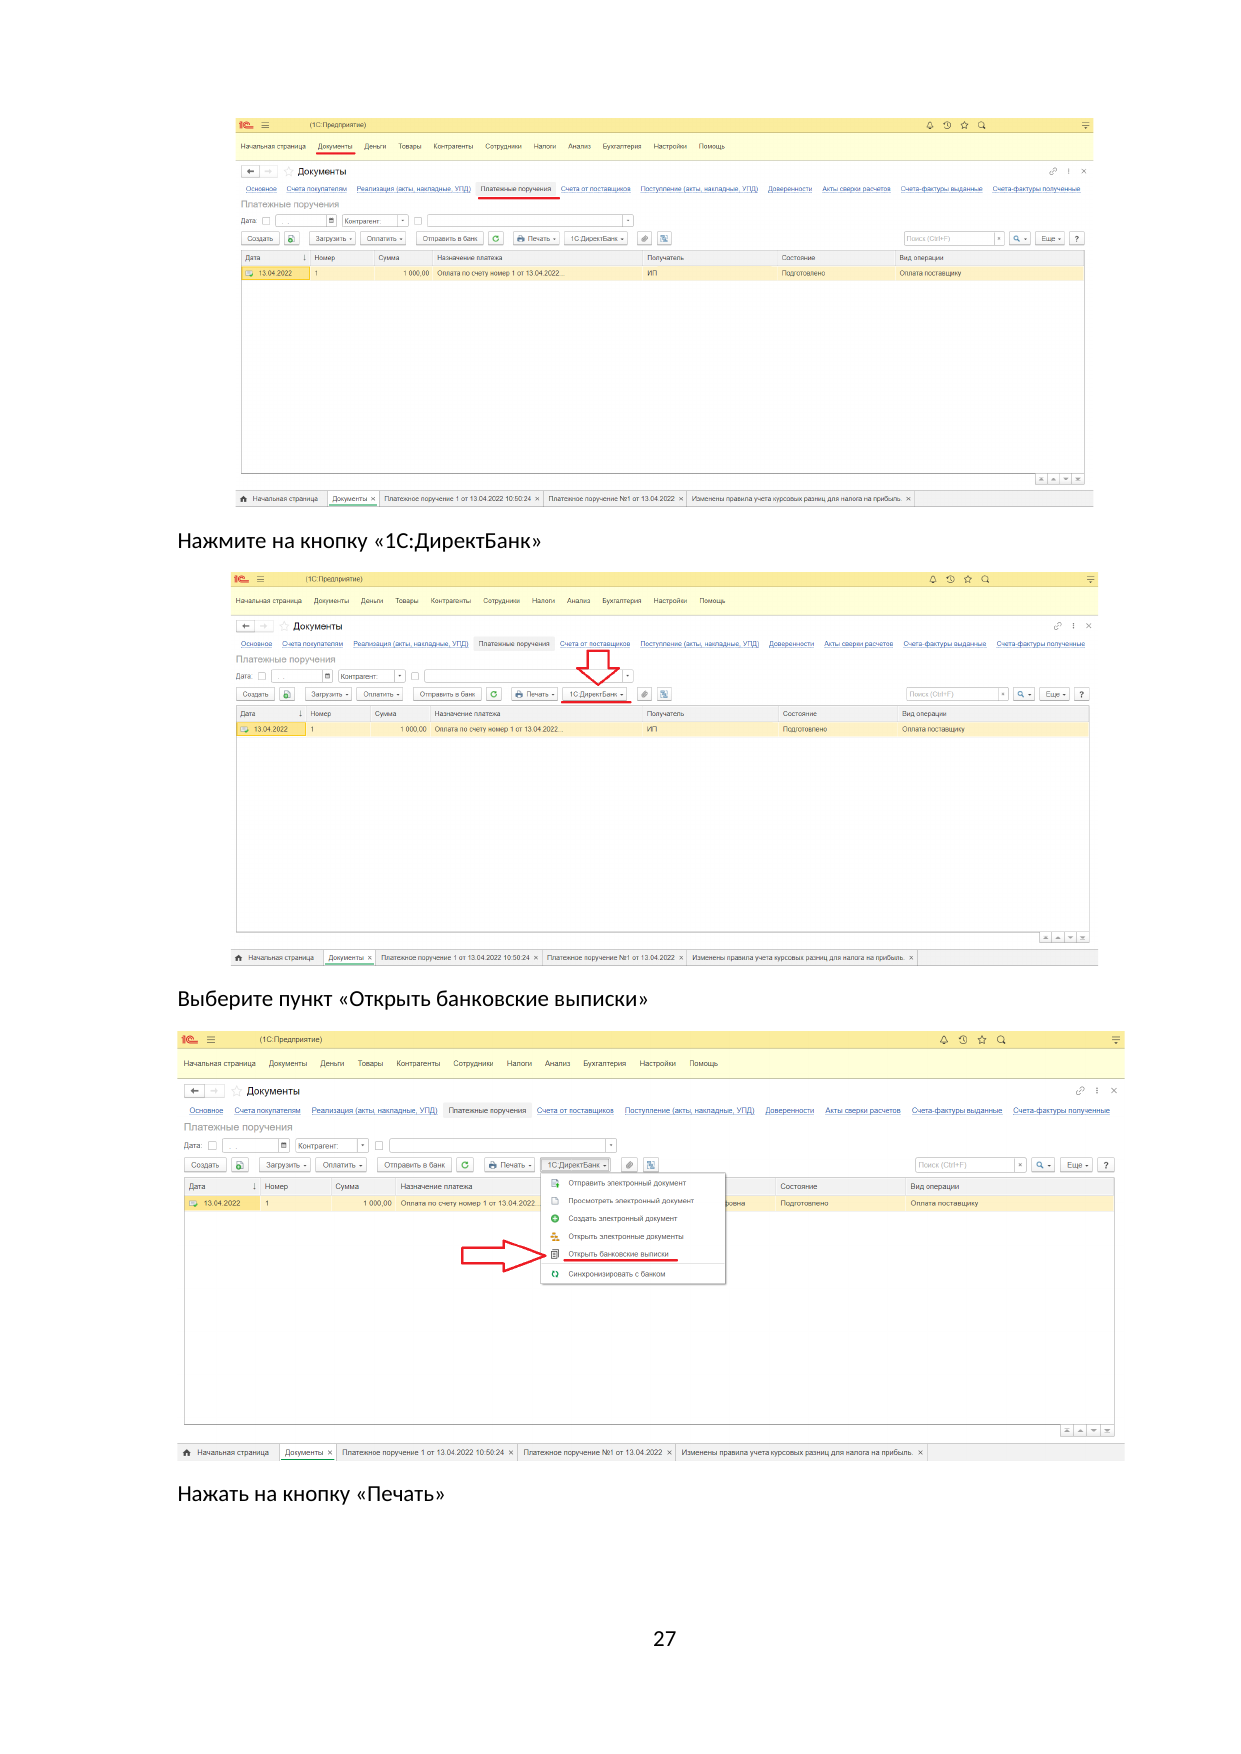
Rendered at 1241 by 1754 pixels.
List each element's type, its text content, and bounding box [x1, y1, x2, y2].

text Нажмите на кнопку «1С:ДиректБанк» [177, 526, 1152, 554]
text Выберите пункт «Открыть банковские выписки» [177, 984, 1152, 1013]
picture [230, 572, 1099, 966]
picture [235, 118, 1094, 507]
picture [177, 1031, 1125, 1461]
text Нажать на кнопку «Печать» [177, 1479, 1152, 1507]
